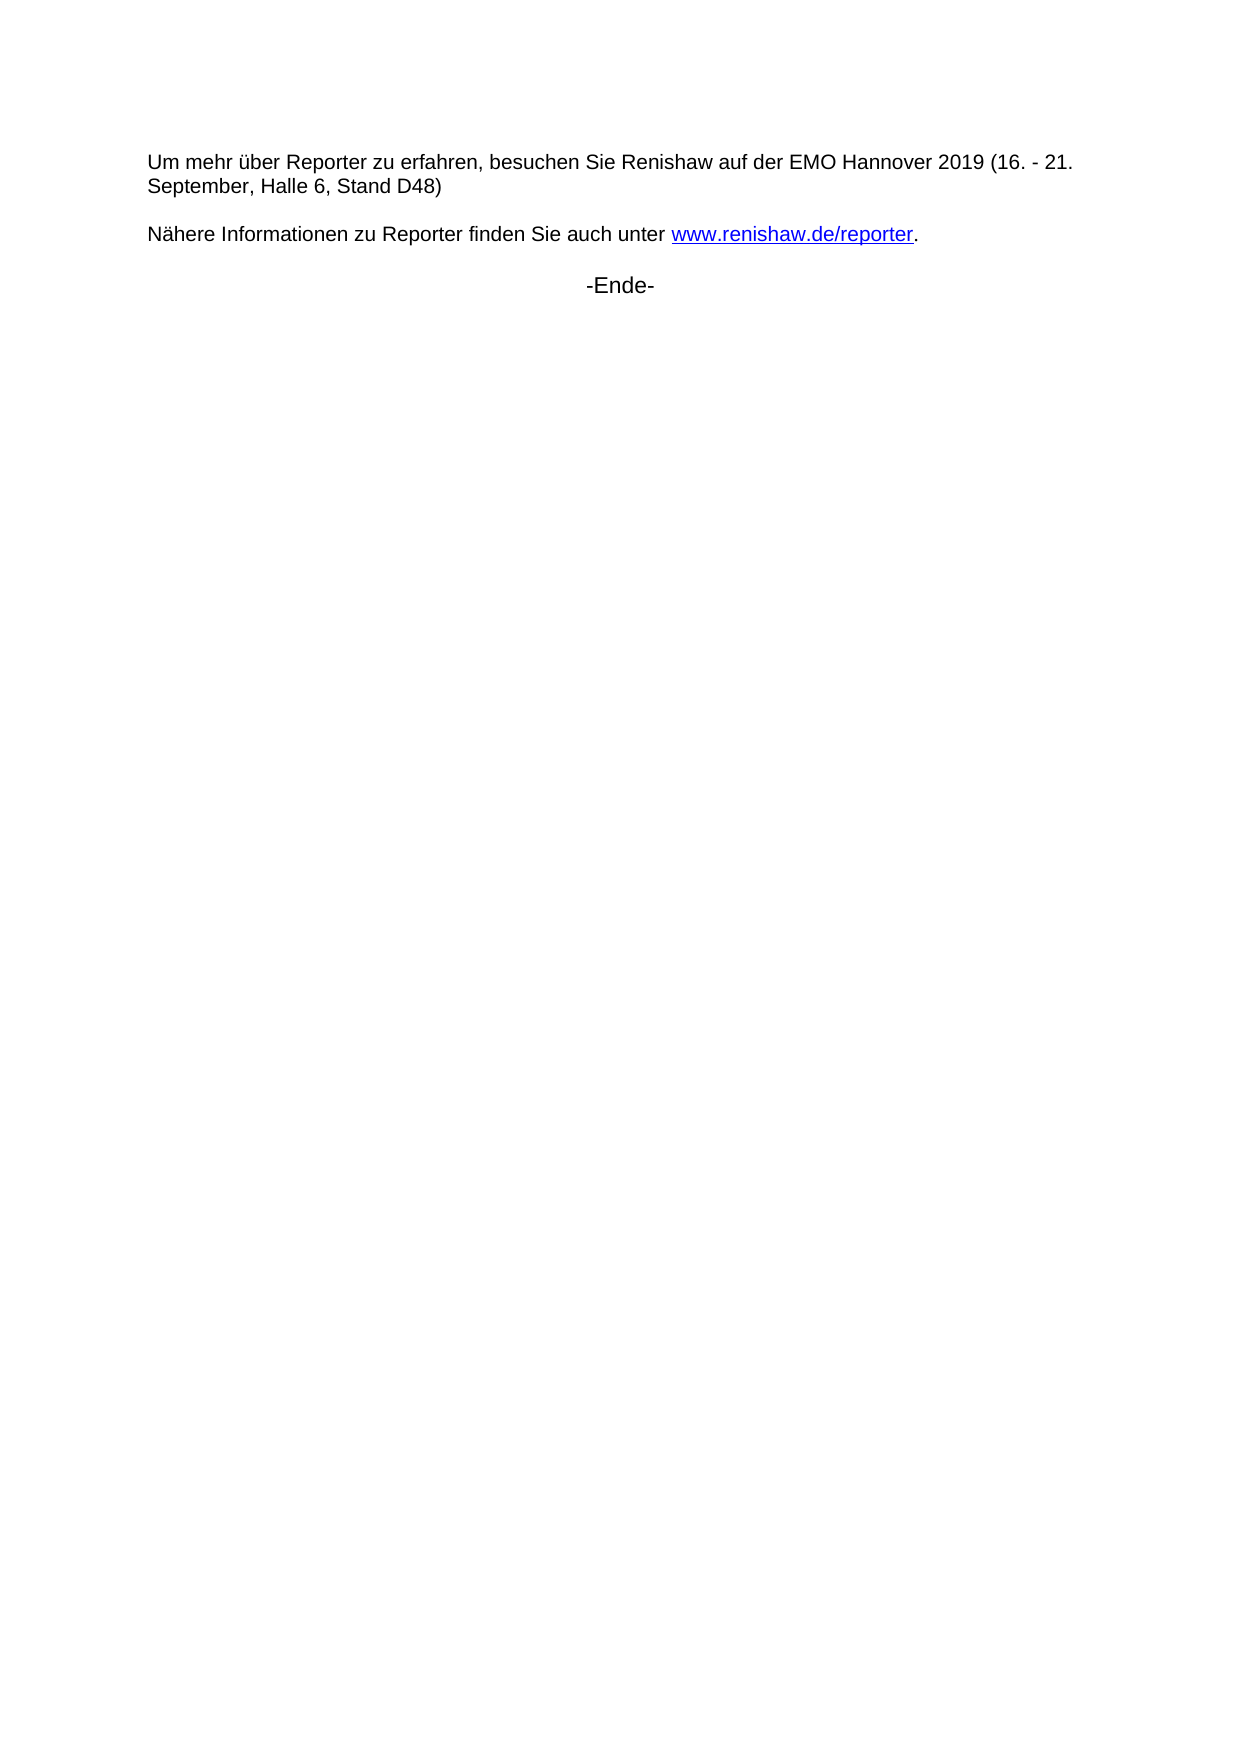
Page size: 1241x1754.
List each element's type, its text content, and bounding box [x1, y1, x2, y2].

text Nähere Informationen zu Reporter finden Sie auch unter www.renishaw.de/reporter. [147, 222, 1092, 246]
text -Ende- [147, 272, 1093, 299]
text Um mehr über Reporter zu erfahren, besuchen Sie Renishaw auf der EMO Hannover 2019 (16. - 21. September, Halle 6, Stand D48) [147, 150, 1092, 198]
